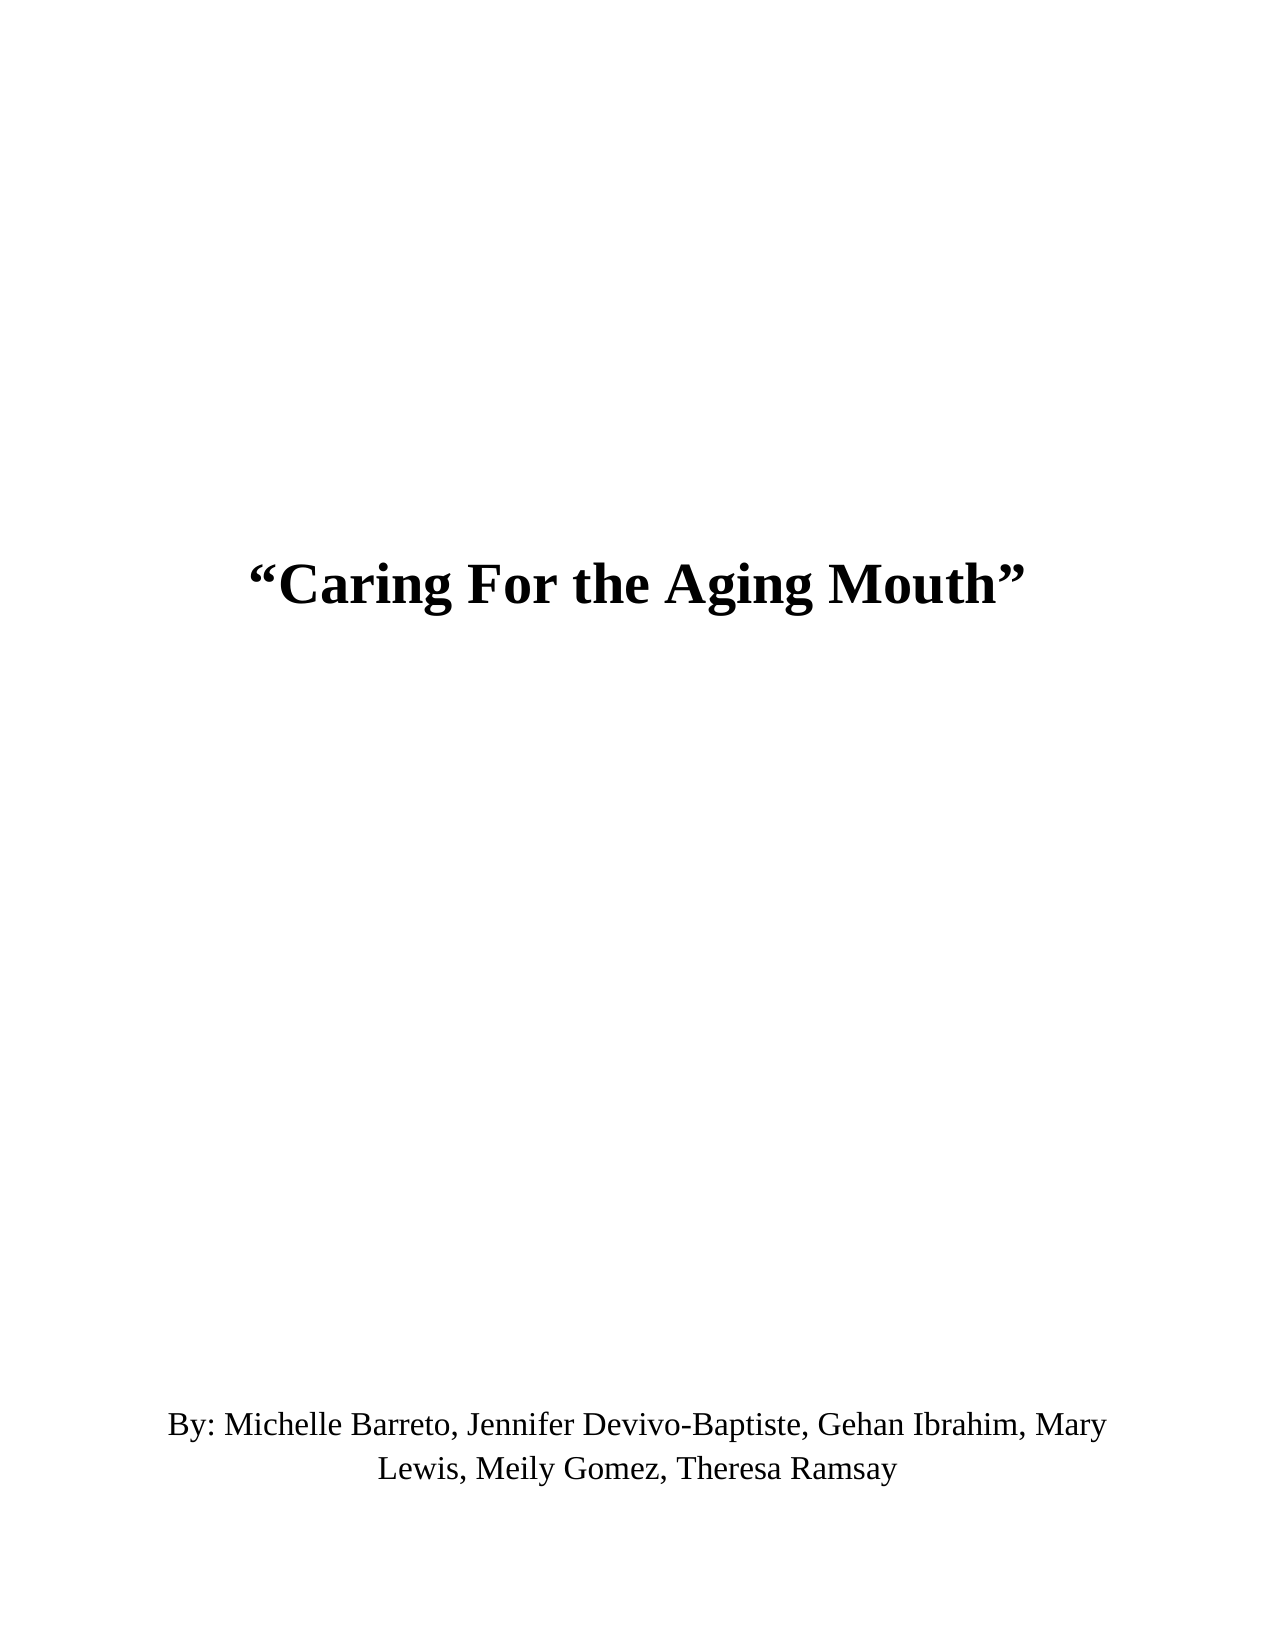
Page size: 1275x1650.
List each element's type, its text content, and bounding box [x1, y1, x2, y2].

text “Caring For the Aging Mouth” [150, 548, 1125, 616]
text By: Michelle Barreto, Jennifer Devivo-Baptiste, Gehan Ibrahim, Mary Lewis, Meily Gomez, Theresa Ramsay [150, 1404, 1125, 1487]
